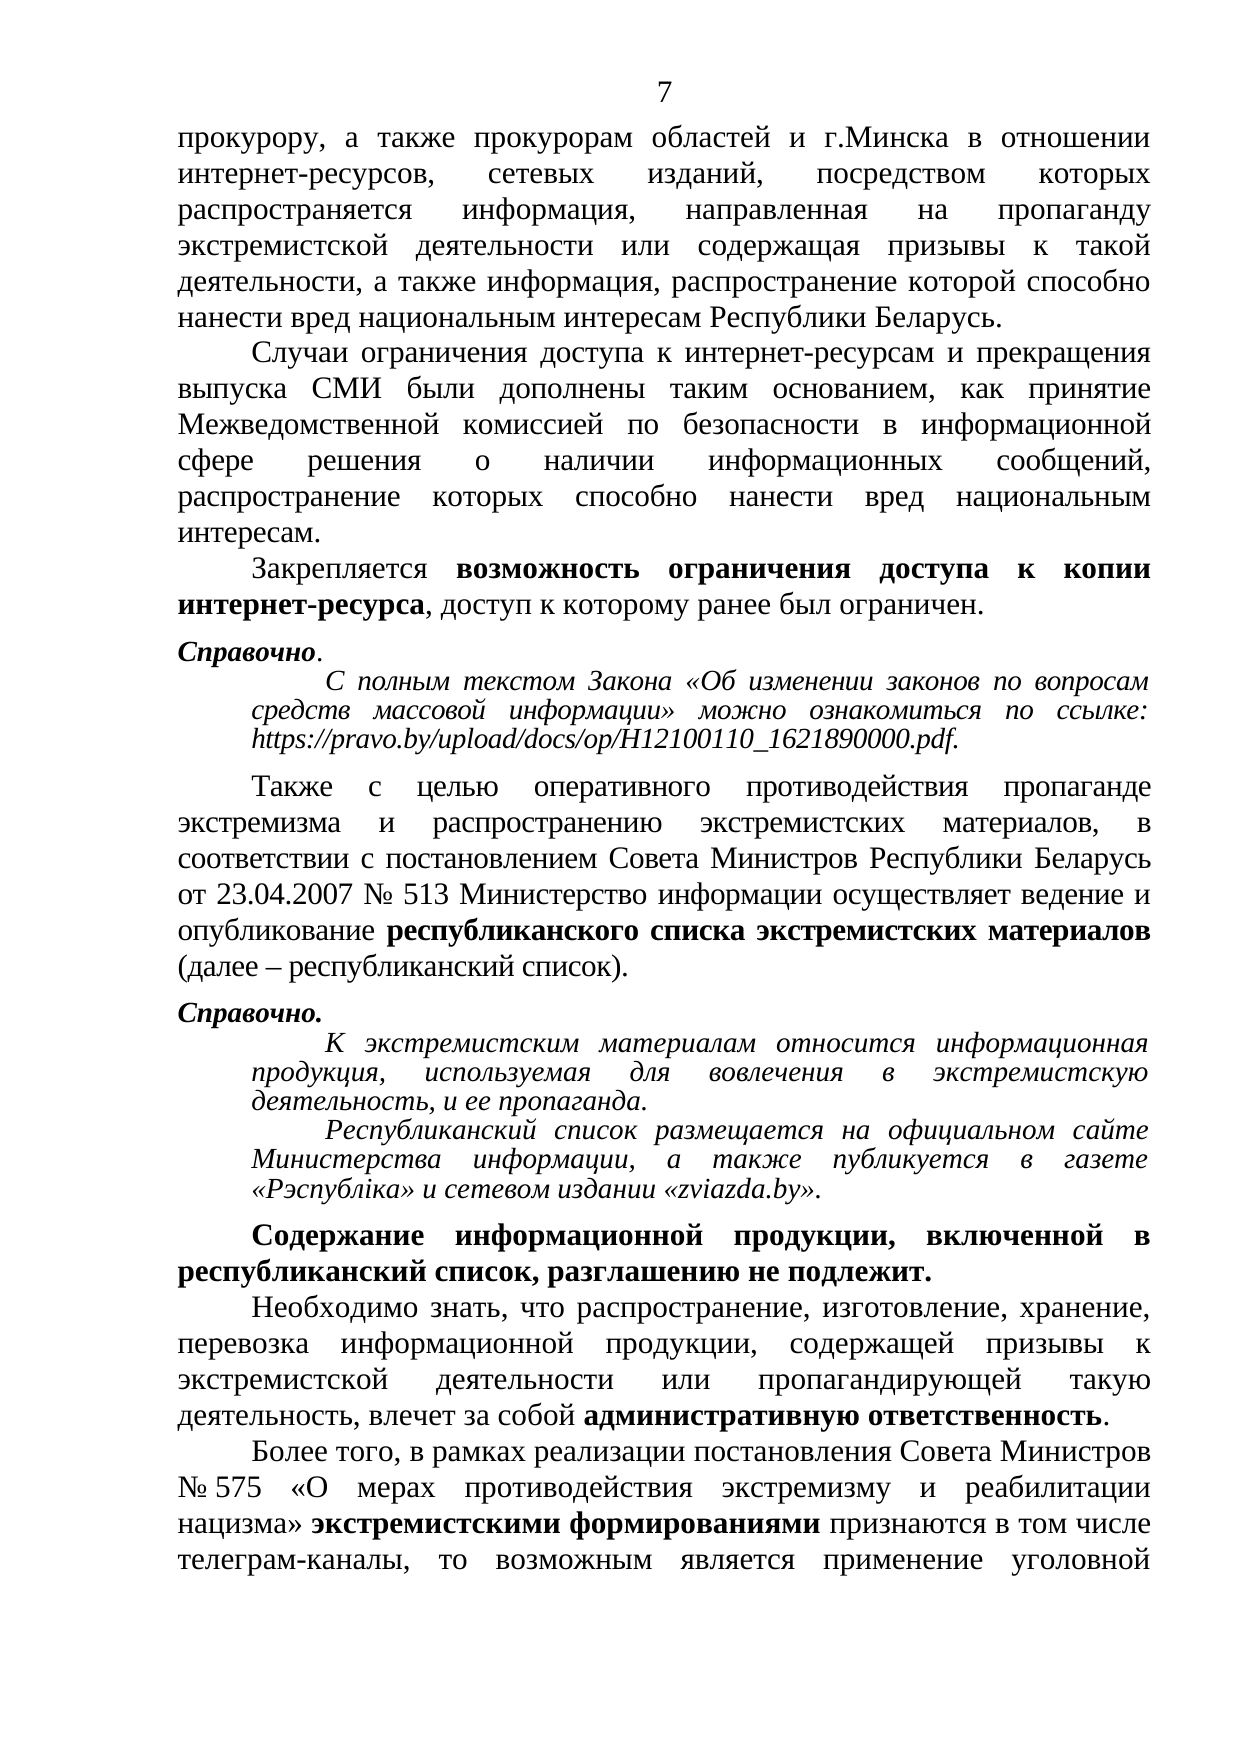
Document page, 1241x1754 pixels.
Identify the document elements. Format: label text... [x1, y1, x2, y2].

text Случаи ограничения доступа к интернет-ресурсам и прекращения выпуска СМИ были дополнены таким основанием, как принятие Межведомственной комиссией по безопасности в информационной сфере решения о наличии информационных сообщений, распространение которых способно нанести вред национальным интересам. [177, 334, 1152, 549]
text К экстремистским материалам относится информационная продукция, используемая для вовлечения в экстремистскую деятельность, и ее пропаганда. [251, 1029, 1152, 1116]
text Республиканский список размещается на официальном сайте Министерства информации, а также публикуется в газете «Рэспублiка» и сетевом издании «zviazda.by». [251, 1116, 1152, 1204]
text Справочно. [177, 634, 1152, 667]
text Также с целью оперативного противодействия пропаганде экстремизма и распространению экстремистских материалов, в соответствии с постановлением Совета Министров Республики Беларусь от 23.04.2007 № 513 Министерство информации осуществляет ведение и опубликование республиканского списка экстремистских материалов (далее – республиканский список). [177, 767, 1152, 983]
text Необходимо знать, что распространение, изготовление, хранение, перевозка информационной продукции, содержащей призывы к экстремистской деятельности или пропагандирующей такую деятельность, влечет за собой административную ответственность. [177, 1288, 1152, 1432]
text Справочно. [177, 995, 1152, 1029]
text С полным текстом Закона «Об изменении законов по вопросам средств массовой информации» можно ознакомиться по ссылке: https://pravo.by/upload/docs/op/H12100110_1621890000.pdf. [251, 667, 1152, 755]
text Закрепляется возможность ограничения доступа к копии интернет-ресурса, доступ к которому ранее был ограничен. [177, 549, 1152, 621]
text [177, 118, 1152, 334]
text Содержание информационной продукции, включенной в республиканский список, разглашению не подлежит. [177, 1216, 1152, 1288]
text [177, 1432, 1152, 1576]
